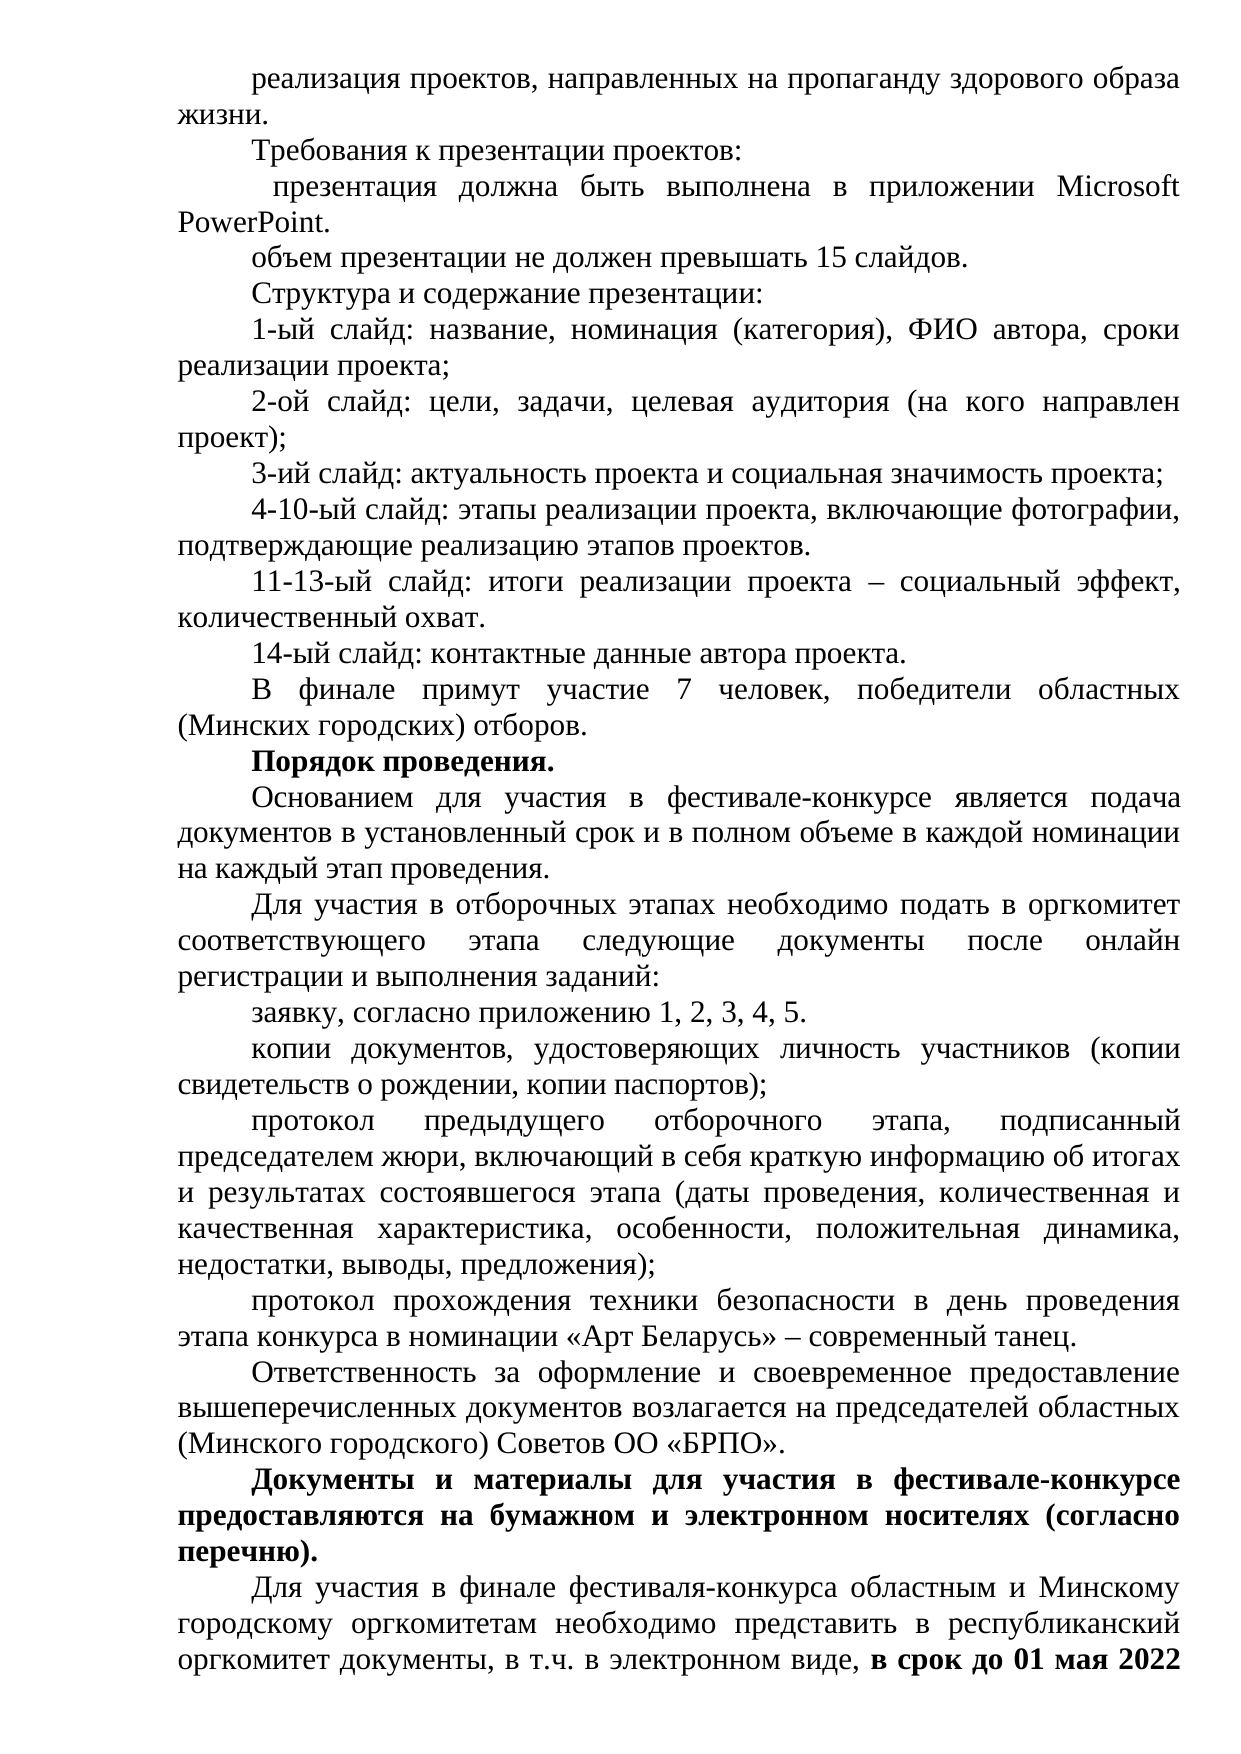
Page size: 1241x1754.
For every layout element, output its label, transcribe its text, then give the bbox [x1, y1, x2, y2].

list 1-ый слайд: название, номинация (категория), ФИО автора, сроки реализации проекта; [177, 311, 1181, 382]
list Структура и содержание презентации: [177, 275, 1181, 311]
list 4-10-ый слайд: этапы реализации проекта, включающие фотографии, подтверждающие реализацию этапов проектов. [177, 490, 1181, 562]
text протокол предыдущего отборочного этапа, подписанный председателем жюри, включающий в себя краткую информацию об итогах и результатах состоявшегося этапа (даты проведения, количественная и качественная характеристика, особенности, положительная динамика, недостатки, выводы, предложения); [177, 1101, 1181, 1281]
text копии документов, удостоверяющих личность участников (копии свидетельств о рождении, копии паспортов); [177, 1029, 1181, 1101]
list 3-ий слайд: актуальность проекта и социальная значимость проекта; [177, 454, 1181, 490]
text В финале примут участие 7 человек, победители областных (Минских городских) отборов. [177, 670, 1181, 742]
text Документы и материалы для участия в фестивале-конкурсе предоставляются на бумажном и электронном носителях (согласно перечню). [177, 1461, 1181, 1568]
list реализация проектов, направленных на пропаганду здорового образа жизни. [177, 59, 1181, 131]
text Ответственность за оформление и своевременное предоставление вышеперечисленных документов возлагается на председателей областных (Минского городского) Советов ОО «БРПО». [177, 1353, 1181, 1461]
text заявку, согласно приложению 1, 2, 3, 4, 5. [177, 993, 1181, 1029]
list 2-ой слайд: цели, задачи, целевая аудитория (на кого направлен проект); [177, 382, 1181, 454]
list 14-ый слайд: контактные данные автора проекта. [177, 634, 1181, 670]
text протокол прохождения техники безопасности в день проведения этапа конкурса в номинации «Арт Беларусь» – современный танец. [177, 1281, 1181, 1353]
text Для участия в отборочных этапах необходимо подать в оргкомитет соответствующего этапа следующие документы после онлайн регистрации и выполнения заданий: [177, 886, 1181, 993]
list 11-13-ый слайд: итоги реализации проекта – социальный эффект, количественный охват. [177, 562, 1181, 634]
list Требования к презентации проектов: [177, 131, 1181, 167]
list объем презентации не должен превышать 15 слайдов. [177, 239, 1181, 275]
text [177, 1568, 1181, 1676]
list презентация должна быть выполнена в приложении Microsoft PowerPoint. [177, 167, 1181, 239]
text Основанием для участия в фестивале-конкурсе является подача документов в установленный срок и в полном объеме в каждой номинации на каждый этап проведения. [177, 778, 1181, 886]
text Порядок проведения. [177, 742, 1181, 778]
